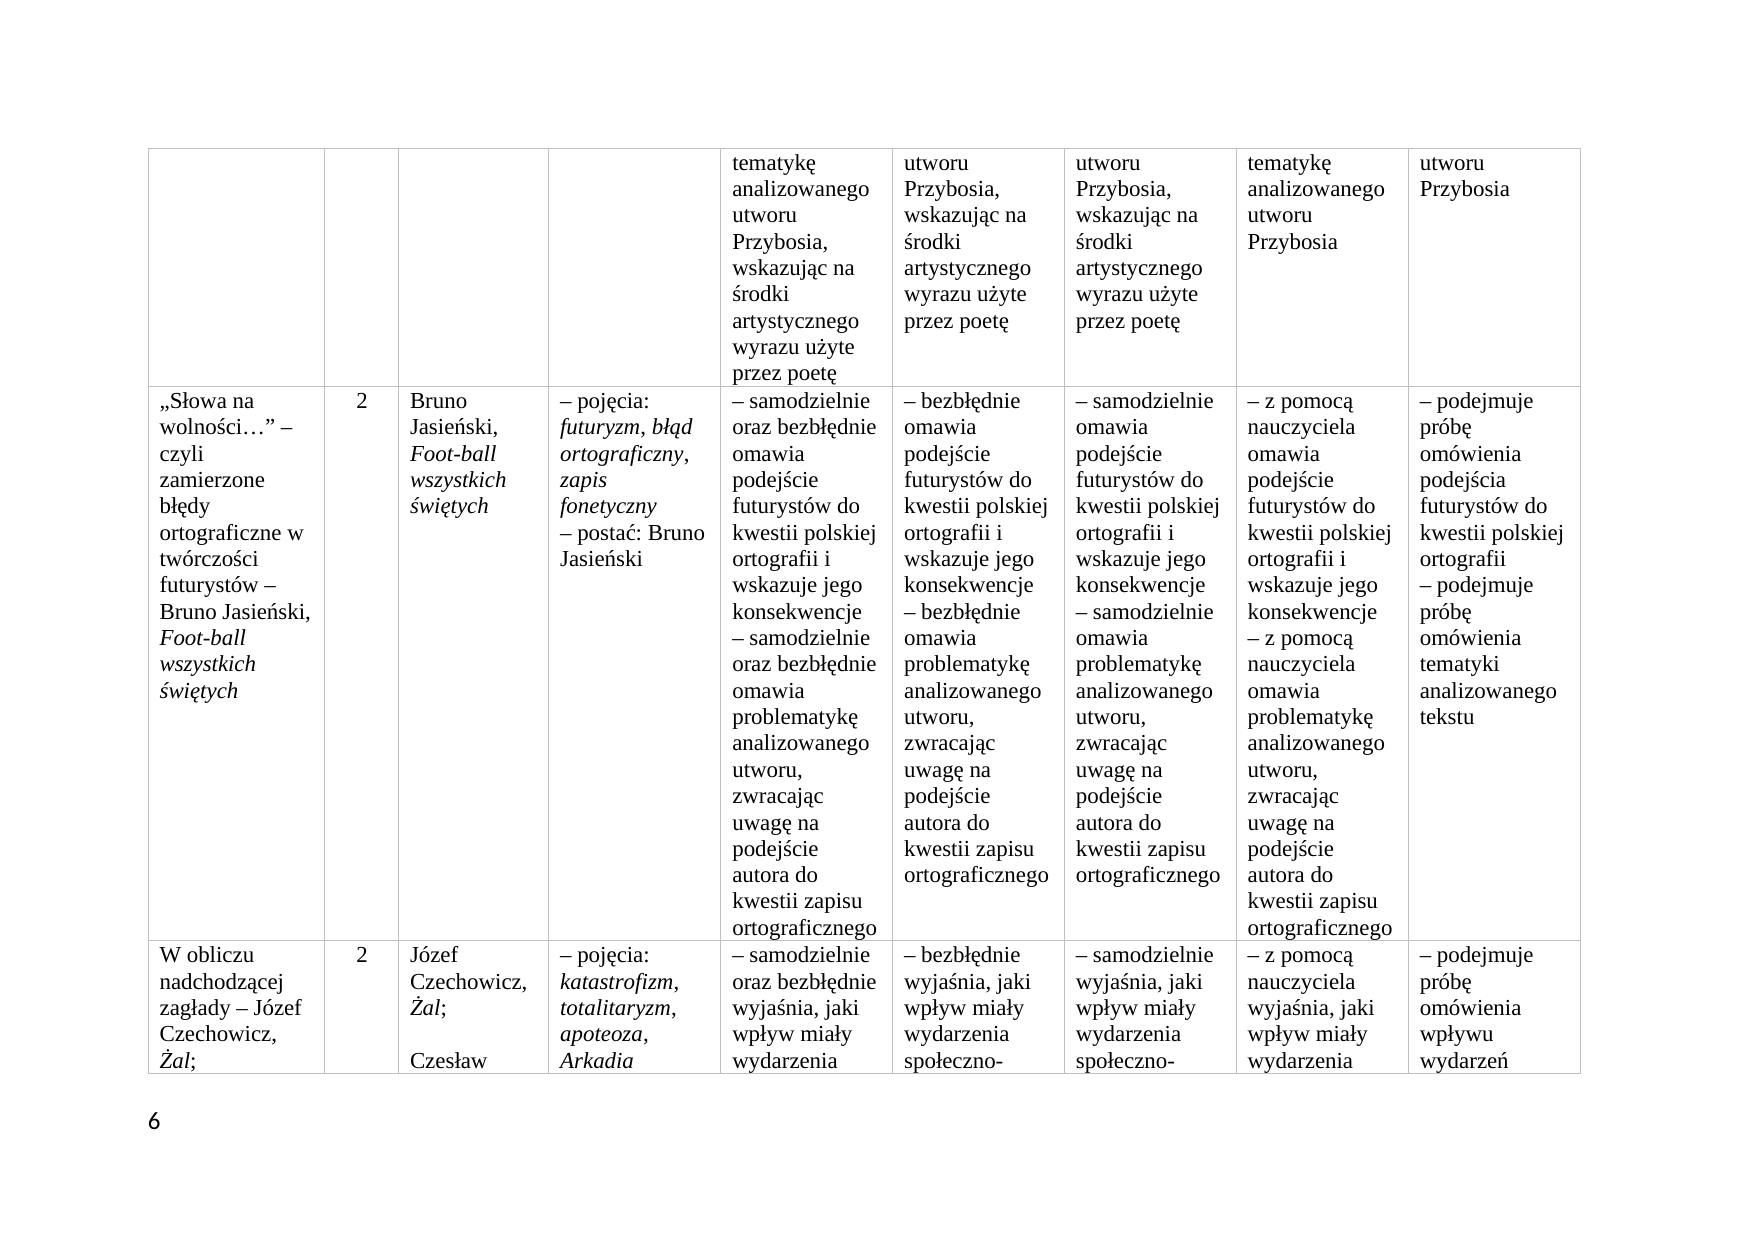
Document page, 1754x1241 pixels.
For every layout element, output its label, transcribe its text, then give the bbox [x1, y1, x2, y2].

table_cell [1065, 941, 1236, 1073]
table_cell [149, 941, 324, 1073]
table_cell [1065, 149, 1236, 386]
table_cell – samodzielnie oraz bezbłędnie omawia podejście futurystów do kwestii polskiej ortografii i wskazuje jego konsekwencje – samodzielnie oraz bezbłędnie omawia problematykę analizowanego utworu, zwracając uwagę na podejście autora do kwestii zapisu ortograficznego [721, 387, 892, 940]
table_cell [399, 149, 548, 386]
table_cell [1409, 149, 1580, 386]
table_cell „Słowa na wolności…” – czyli zamierzone błędy ortograficzne w twórczości futurystów – Bruno Jasieński, Foot-ball wszystkich świętych [149, 387, 324, 940]
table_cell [1409, 941, 1580, 1073]
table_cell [721, 941, 892, 1073]
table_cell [1237, 941, 1408, 1073]
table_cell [893, 941, 1064, 1073]
table_cell 2 [325, 387, 398, 940]
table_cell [893, 149, 1064, 386]
table_cell 2 [325, 941, 398, 1073]
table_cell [549, 149, 720, 386]
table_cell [1237, 149, 1408, 386]
table_cell – podejmuje próbę omówienia podejścia futurystów do kwestii polskiej ortografii – podejmuje próbę omówienia tematyki analizowanego tekstu [1409, 387, 1580, 940]
table_cell Bruno Jasieński, Foot-ball wszystkich świętych [399, 387, 548, 940]
table_cell – bezbłędnie omawia podejście futurystów do kwestii polskiej ortografii i wskazuje jego konsekwencje – bezbłędnie omawia problematykę analizowanego utworu, zwracając uwagę na podejście autora do kwestii zapisu ortograficznego [893, 387, 1064, 940]
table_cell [149, 149, 324, 386]
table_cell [721, 149, 892, 386]
table_cell – z pomocą nauczyciela omawia podejście futurystów do kwestii polskiej ortografii i wskazuje jego konsekwencje – z pomocą nauczyciela omawia problematykę analizowanego utworu, zwracając uwagę na podejście autora do kwestii zapisu ortograficznego [1237, 387, 1408, 940]
table_cell – pojęcia: futuryzm, błąd ortograficzny, zapis fonetyczny – postać: Bruno Jasieński [549, 387, 720, 940]
table_cell – samodzielnie omawia podejście futurystów do kwestii polskiej ortografii i wskazuje jego konsekwencje – samodzielnie omawia problematykę analizowanego utworu, zwracając uwagę na podejście autora do kwestii zapisu ortograficznego [1065, 387, 1236, 940]
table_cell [549, 941, 720, 1073]
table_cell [399, 941, 548, 1073]
table_cell 1 [325, 149, 398, 386]
